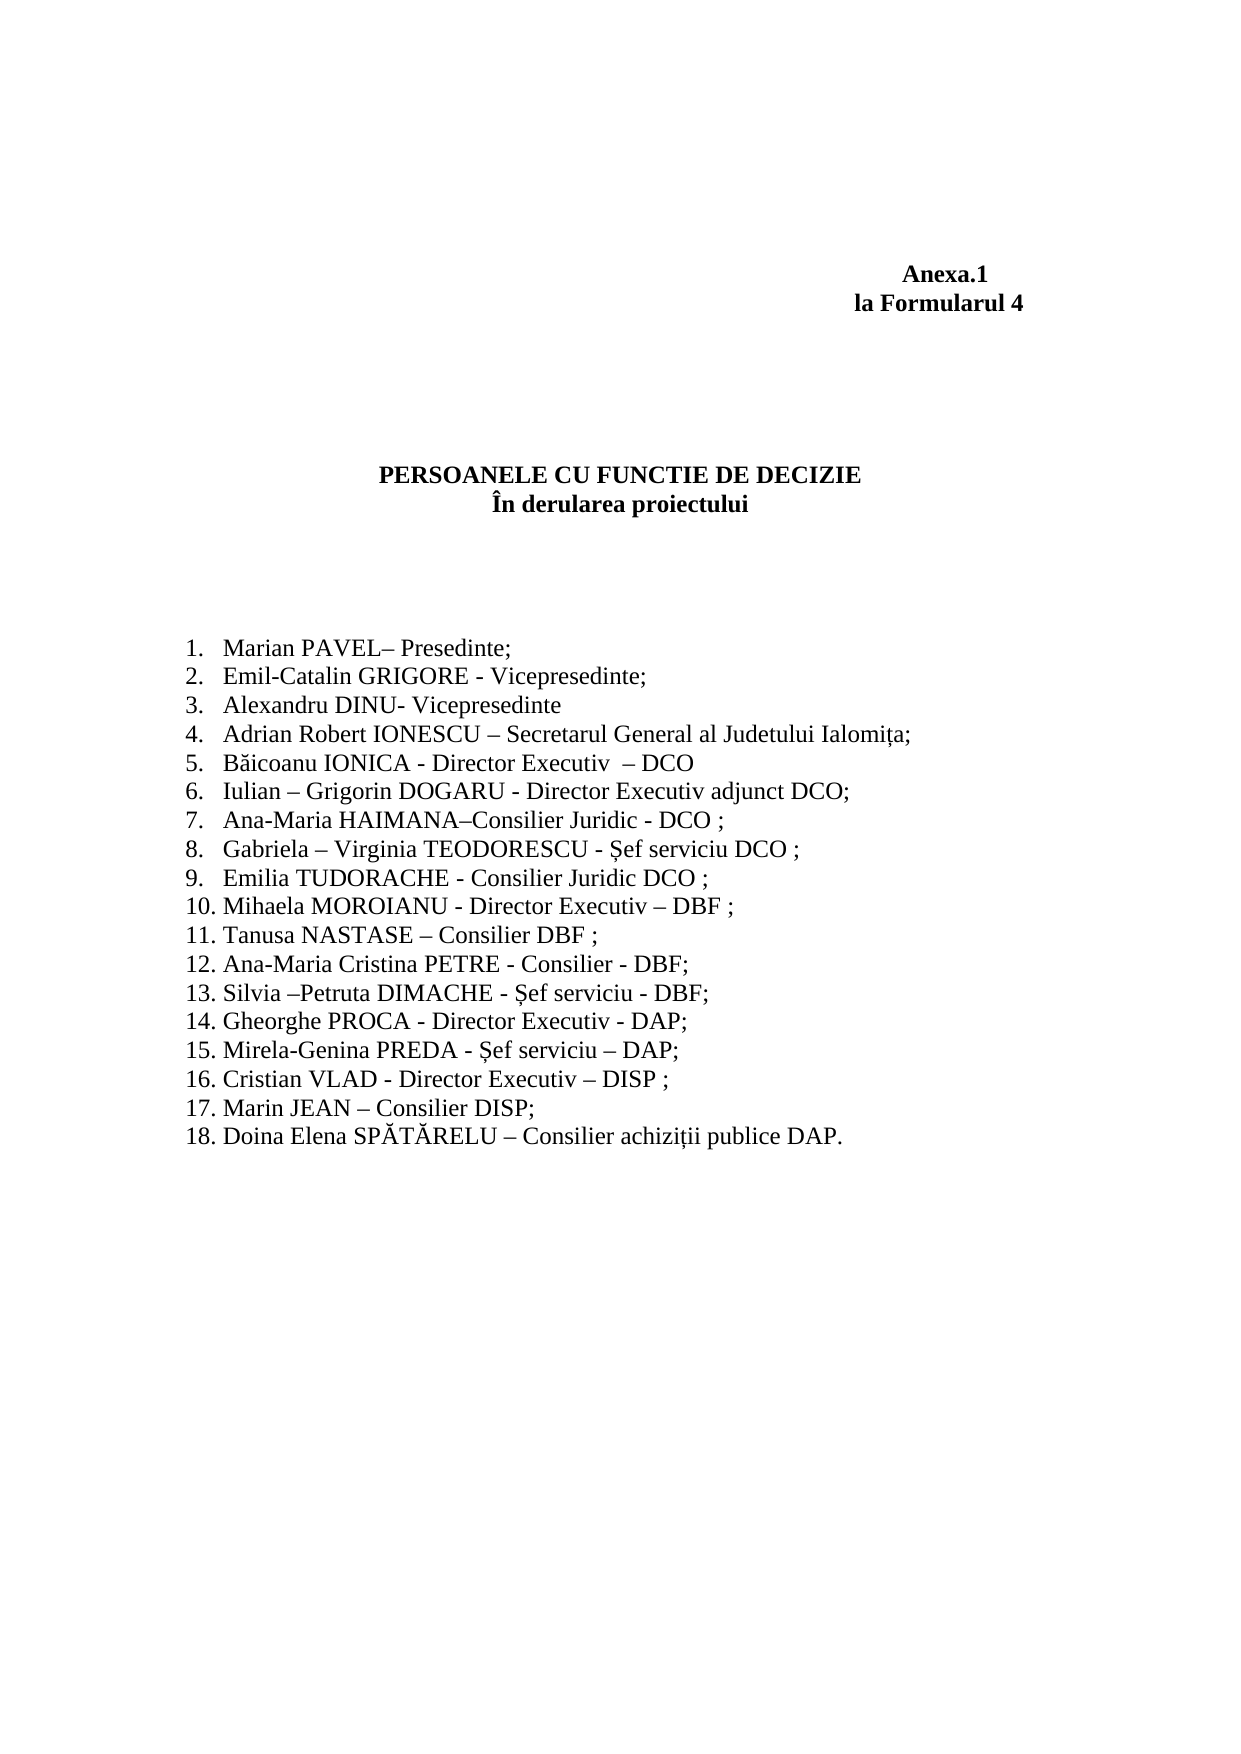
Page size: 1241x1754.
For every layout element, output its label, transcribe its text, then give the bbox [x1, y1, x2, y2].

text În derularea proiectului [148, 489, 1093, 518]
list Iulian – Grigorin DOGARU - Director Executiv adjunct DCO; [185, 776, 1093, 805]
list Alexandru DINU- Vicepresedinte [185, 690, 1093, 719]
list Tanusa NASTASE – Consilier DBF ; [185, 920, 1093, 949]
list Băicoanu IONICA - Director Executiv – DCO [185, 748, 1093, 776]
text Anexa.1 [148, 259, 1093, 288]
list Mirela-Genina PREDA - Șef serviciu – DAP; [185, 1035, 1093, 1064]
list Emil-Catalin GRIGORE - Vicepresedinte; [185, 661, 1093, 690]
list Emilia TUDORACHE - Consilier Juridic DCO ; [185, 863, 1093, 891]
list Mihaela MOROIANU - Director Executiv – DBF ; [185, 891, 1093, 920]
list Doina Elena SPĂTĂRELU – Consilier achiziții publice DAP. [185, 1121, 1093, 1150]
list Cristian VLAD - Director Executiv – DISP ; [185, 1064, 1093, 1093]
list Ana-Maria HAIMANA–Consilier Juridic - DCO ; [185, 805, 1093, 834]
text PERSOANELE CU FUNCTIE DE DECIZIE [148, 460, 1093, 489]
list Gabriela – Virginia TEODORESCU - Șef serviciu DCO ; [185, 834, 1093, 863]
text la Formularul 4 [148, 288, 1093, 316]
list Ana-Maria Cristina PETRE - Consilier - DBF; [185, 949, 1093, 978]
list Adrian Robert IONESCU – Secretarul General al Judetului Ialomița; [185, 719, 1093, 748]
list Marian PAVEL– Presedinte; [185, 633, 1093, 661]
list Marin JEAN – Consilier DISP; [185, 1093, 1093, 1121]
list Silvia –Petruta DIMACHE - Șef serviciu - DBF; [185, 978, 1093, 1006]
list Gheorghe PROCA - Director Executiv - DAP; [185, 1006, 1093, 1035]
